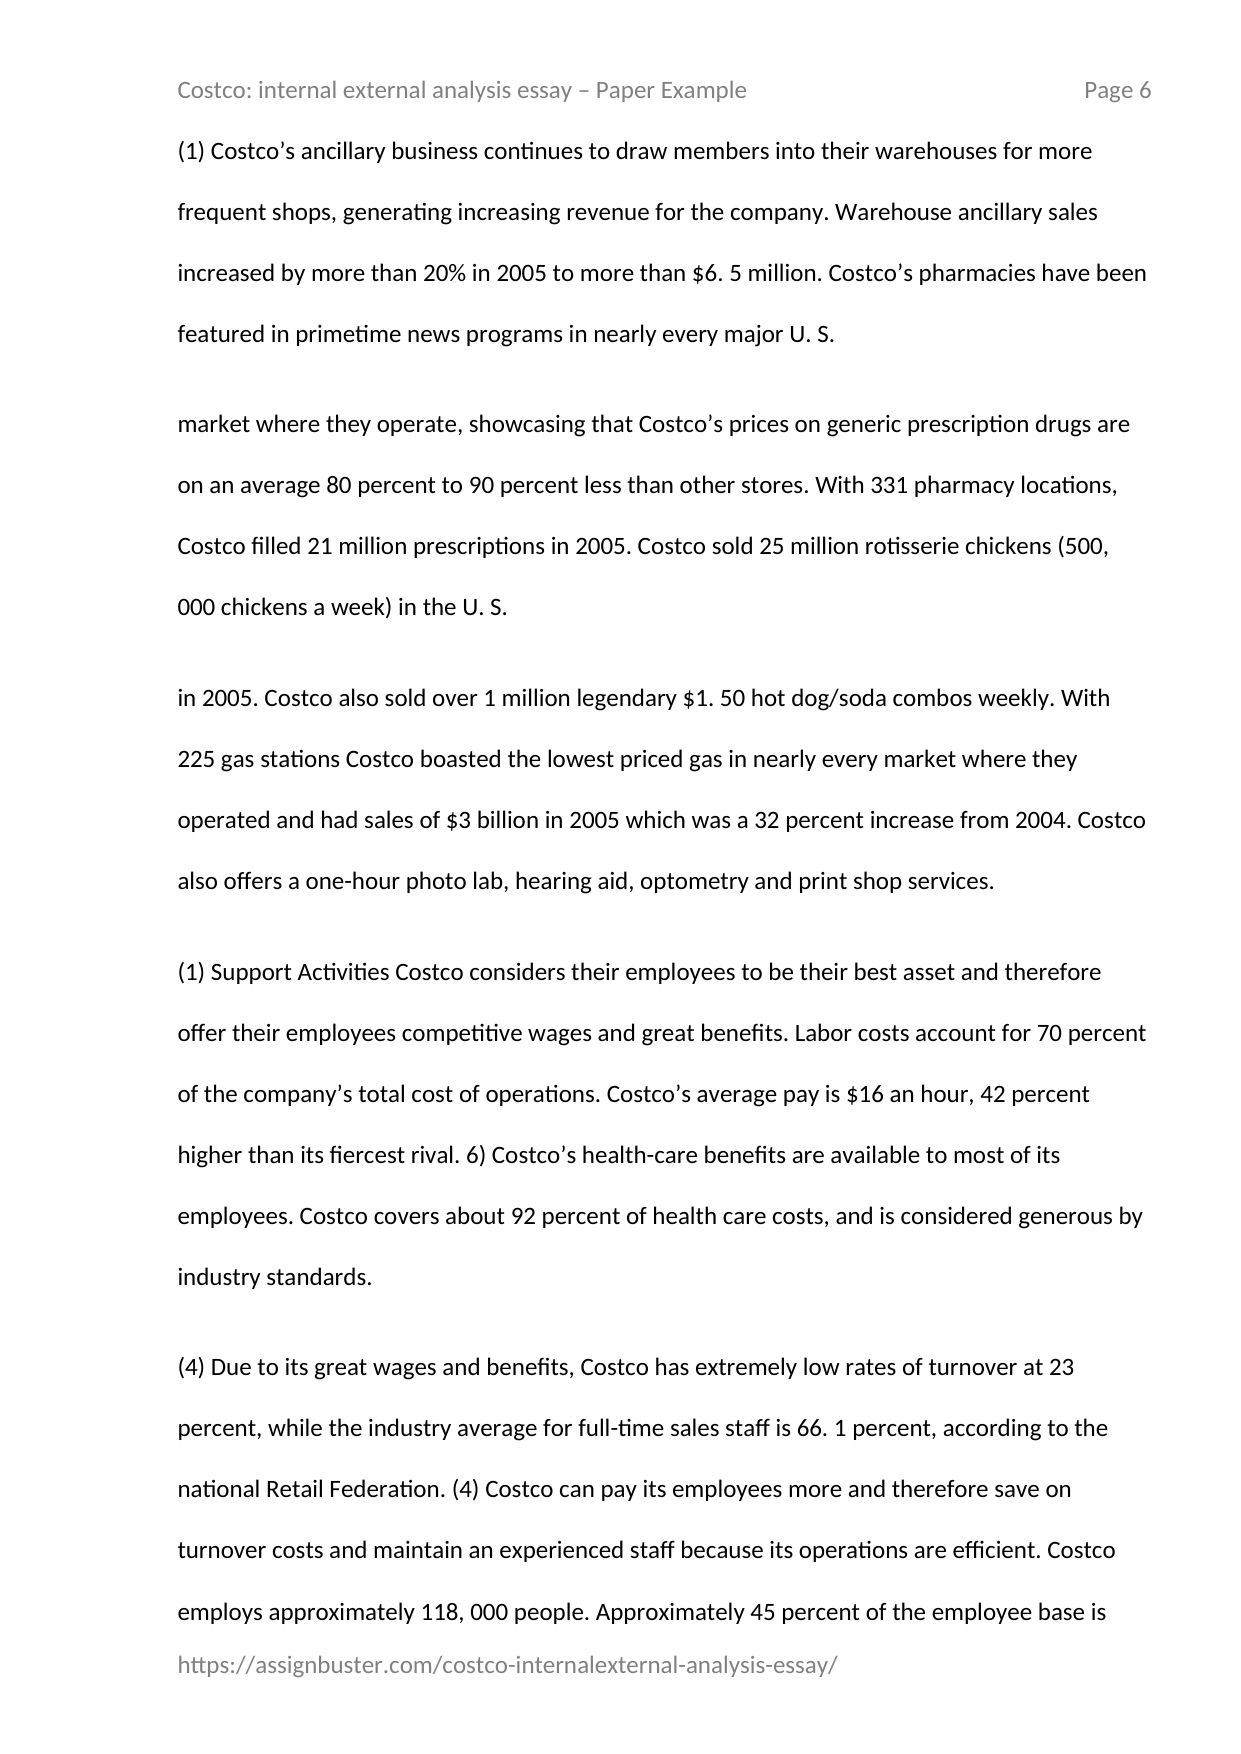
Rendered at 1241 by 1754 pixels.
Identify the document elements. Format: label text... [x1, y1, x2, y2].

text (1) Costco’s ancillary business continues to draw members into their warehouses for more frequent shops, generating increasing revenue for the company. Warehouse ancillary sales increased by more than 20% in 2005 to more than $6. 5 million. Costco’s pharmacies have been featured in primetime news programs in nearly every major U. S. [177, 135, 1152, 348]
text in 2005. Costco also sold over 1 million legendary $1. 50 hot dog/soda combos weekly. With 225 gas stations Costco boasted the lowest priced gas in nearly every market where they operated and had sales of $3 billion in 2005 which was a 32 percent increase from 2004. Costco also offers a one-hour photo lab, hearing aid, optometry and print shop services. [177, 682, 1152, 896]
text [177, 1351, 1152, 1626]
text market where they operate, showcasing that Costco’s prices on generic prescription drugs are on an average 80 percent to 90 percent less than other stores. With 331 pharmacy locations, Costco filled 21 million prescriptions in 2005. Costco sold 25 million rotisserie chickens (500, 000 chickens a week) in the U. S. [177, 408, 1152, 622]
text (1) Support Activities Costco considers their employees to be their best asset and therefore offer their employees competitive wages and great benefits. Labor costs account for 70 percent of the company’s total cost of operations. Costco’s average pay is $16 an hour, 42 percent higher than its fiercest rival. 6) Costco’s health-care benefits are available to most of its employees. Costco covers about 92 percent of health care costs, and is considered generous by industry standards. [177, 956, 1152, 1291]
